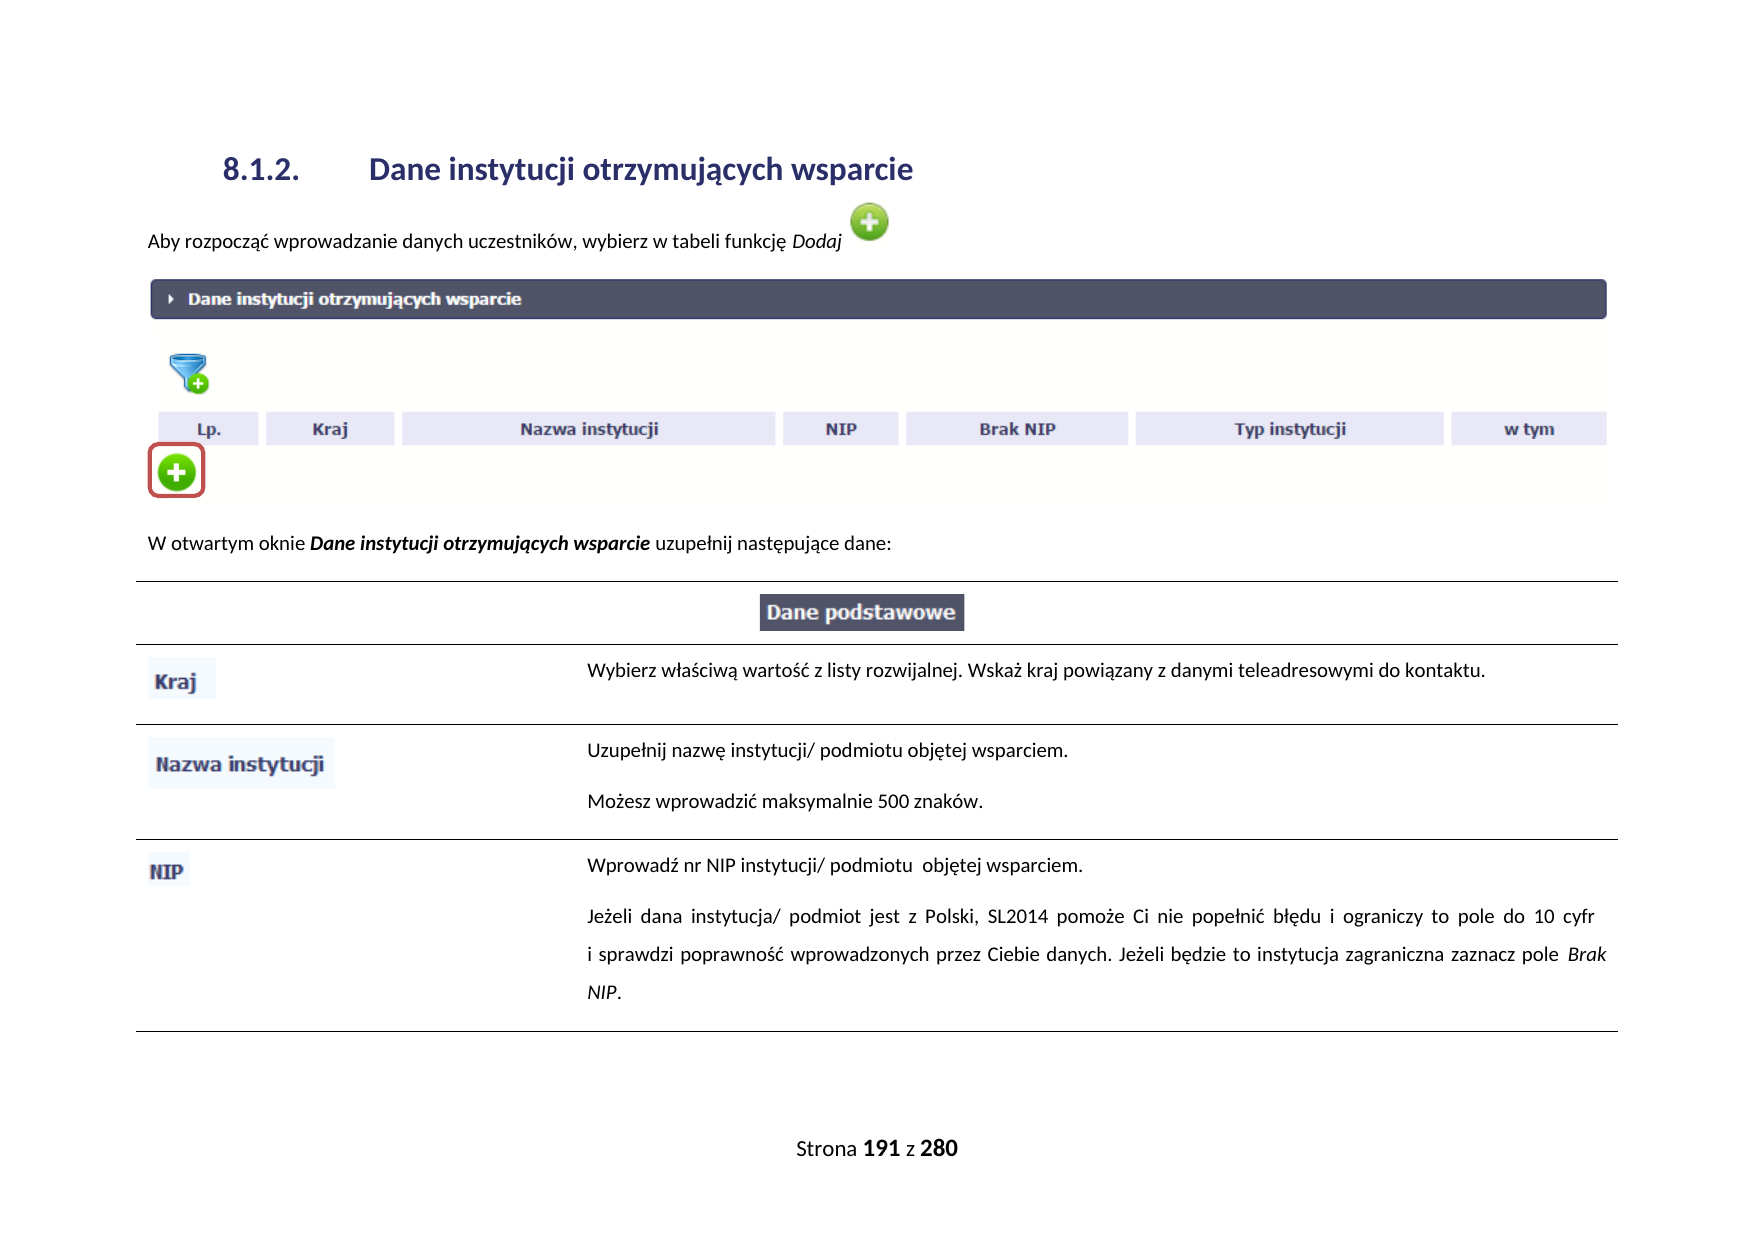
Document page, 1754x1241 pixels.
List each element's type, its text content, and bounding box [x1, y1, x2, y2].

table_cell [136, 840, 576, 1031]
picture [759, 594, 965, 631]
text W otwartym oknie Dane instytucji otrzymujących wsparcie uzupełnij następujące dane: [148, 531, 1606, 556]
picture [147, 737, 336, 789]
table_cell [136, 725, 576, 839]
table_header [136, 582, 1618, 644]
table_cell [136, 645, 576, 724]
table_cell Wprowadź nr NIP instytucji/ podmiotu objętej wsparciem. Jeżeli dana instytucja/ podmiot jest z Polski, SL2014 pomoże Ci nie popełnić błędu i ograniczy to pole do 10 cyfr i sprawdzi poprawność wprowadzonych przez Ciebie danych. Jeżeli będzie to instytucja zagraniczna zaznacz pole Brak NIP. [576, 840, 1618, 1031]
picture [147, 278, 1612, 506]
picture [147, 657, 217, 699]
picture [152, 447, 201, 493]
text Aby rozpocząć wprowadzanie danych uczestników, wybierz w tabeli funkcję Dodaj [148, 201, 1606, 254]
picture [846, 200, 892, 249]
table_cell Uzupełnij nazwę instytucji/ podmiotu objętej wsparciem. Możesz wprowadzić maksymalnie 500 znaków. [576, 725, 1618, 839]
picture [147, 852, 190, 886]
subtitle Dane instytucji otrzymujących wsparcie [223, 148, 1606, 188]
table_cell Wybierz właściwą wartość z listy rozwijalnej. Wskaż kraj powiązany z danymi teleadresowymi do kontaktu. [576, 645, 1618, 724]
